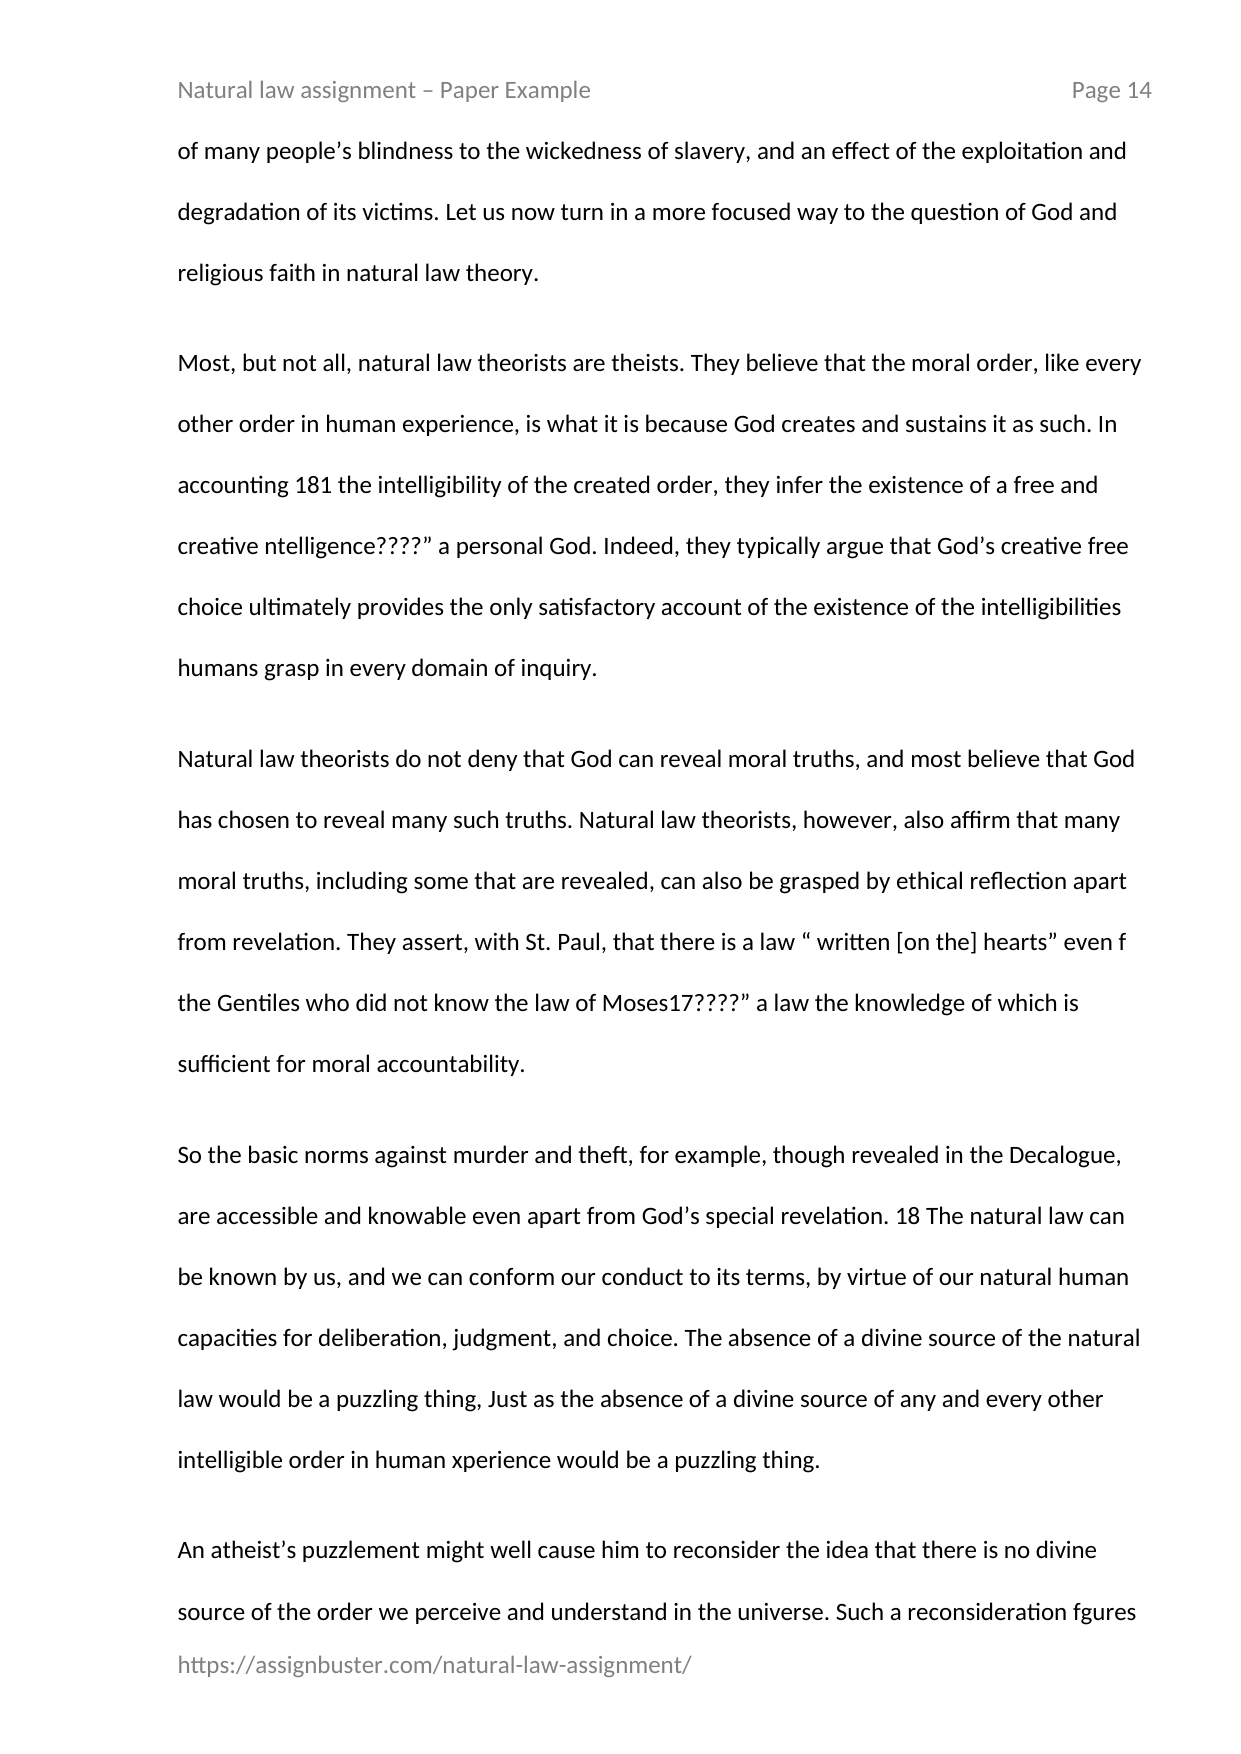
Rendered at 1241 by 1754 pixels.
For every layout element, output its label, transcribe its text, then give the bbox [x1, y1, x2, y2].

text Most, but not all, natural law theorists are theists. They believe that the moral order, like every other order in human experience, is what it is because God creates and sustains it as such. In accounting 181 the intelligibility of the created order, they infer the existence of a free and creative ntelligence????” a personal God. Indeed, they typically argue that God’s creative free choice ultimately provides the only satisfactory account of the existence of the intelligibilities humans grasp in every domain of inquiry. [177, 347, 1152, 683]
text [177, 135, 1152, 287]
text So the basic norms against murder and theft, for example, though revealed in the Decalogue, are accessible and knowable even apart from God’s special revelation. 18 The natural law can be known by us, and we can conform our conduct to its terms, by virtue of our natural human capacities for deliberation, judgment, and choice. The absence of a divine source of the natural law would be a puzzling thing, Just as the absence of a divine source of any and every other intelligible order in human xperience would be a puzzling thing. [177, 1139, 1152, 1474]
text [177, 1534, 1152, 1626]
text Natural law theorists do not deny that God can reveal moral truths, and most believe that God has chosen to reveal many such truths. Natural law theorists, however, also affirm that many moral truths, including some that are revealed, can also be grasped by ethical reflection apart from revelation. They assert, with St. Paul, that there is a law “ written [on the] hearts” even f the Gentiles who did not know the law of Moses17????” a law the knowledge of which is sufficient for moral accountability. [177, 743, 1152, 1079]
